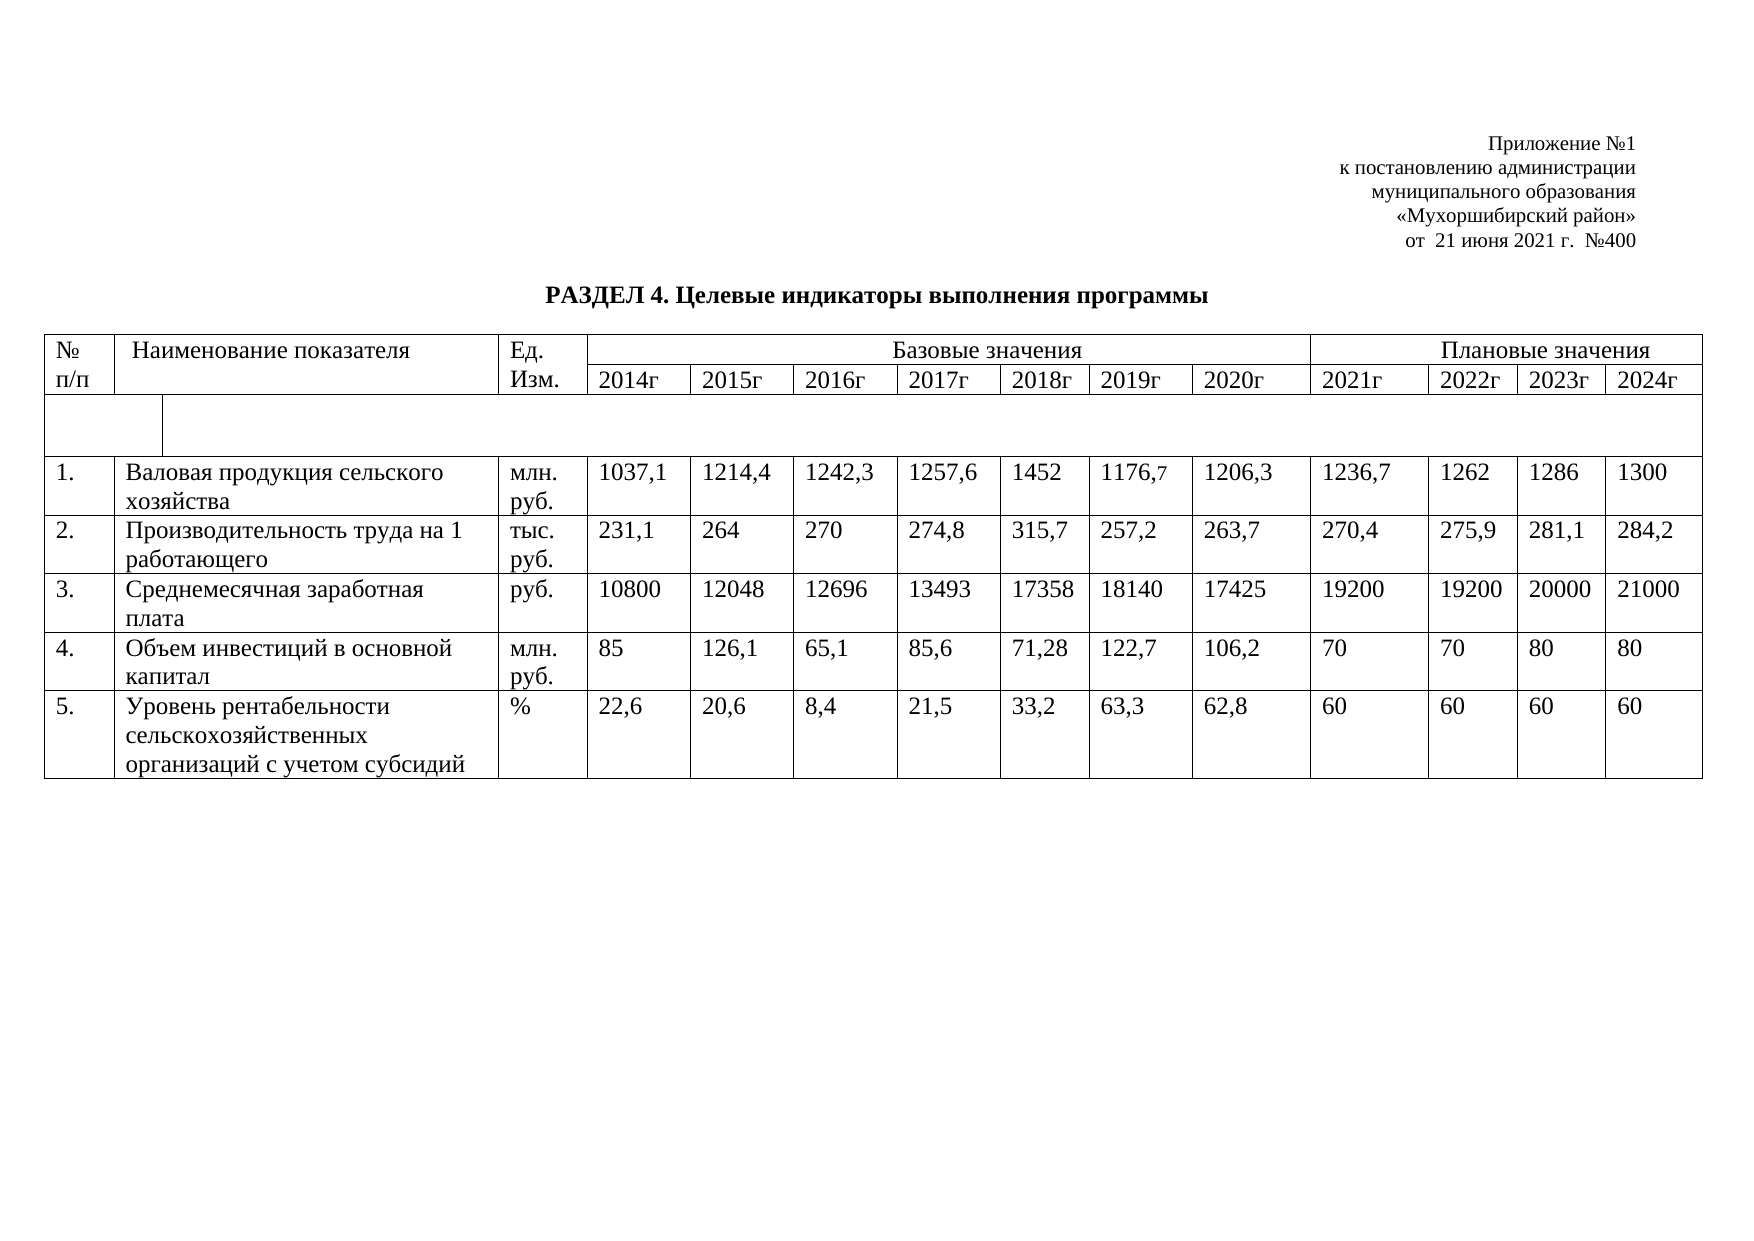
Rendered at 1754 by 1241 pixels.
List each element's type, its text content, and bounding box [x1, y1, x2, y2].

table_cell 85 [588, 633, 690, 690]
table_cell 21,5 [898, 691, 1000, 777]
text Приложение №1 [118, 131, 1636, 155]
table_cell млн. руб. [499, 457, 587, 514]
table_cell 2022г [1429, 365, 1517, 394]
table_cell 2018г [1001, 365, 1089, 394]
table_cell 5. [45, 691, 114, 777]
table_cell 231,1 [588, 516, 690, 573]
table_cell 2016г [794, 365, 897, 394]
table_cell 2023г [1518, 365, 1605, 394]
table_cell 70 [1311, 633, 1428, 690]
text РАЗДЕЛ 4. Целевые индикаторы выполнения программы [118, 280, 1636, 309]
table_cell 8,4 [794, 691, 897, 777]
table_cell 2017г [898, 365, 1000, 394]
text от 21 июня 2021 г. №400 [118, 227, 1636, 252]
table_cell 264 [691, 516, 793, 573]
text к постановлению администрации [118, 155, 1636, 179]
table_cell 62,8 [1193, 691, 1310, 777]
table_cell 19200 [1429, 574, 1517, 632]
table_cell 22,6 [588, 691, 690, 777]
table_cell 270,4 [1311, 516, 1428, 573]
table_cell 2024г [1606, 365, 1702, 394]
table_cell 17358 [1001, 574, 1089, 632]
table_cell 284,2 [1606, 516, 1702, 573]
table_cell 2021г [1311, 365, 1428, 394]
table_cell 106,2 [1193, 633, 1310, 690]
table_cell 12696 [794, 574, 897, 632]
table_cell 10800 [588, 574, 690, 632]
text муниципального образования [118, 179, 1636, 203]
table_cell 20000 [1518, 574, 1605, 632]
table_cell [45, 395, 162, 456]
table_cell [163, 395, 1702, 456]
table_cell 315,7 [1001, 516, 1089, 573]
table_cell 12048 [691, 574, 793, 632]
table_cell 1037,1 [588, 457, 690, 514]
table_cell 18140 [1090, 574, 1192, 632]
table_cell 1242,3 [794, 457, 897, 514]
table_cell 1257,6 [898, 457, 1000, 514]
table_cell 2015г [691, 365, 793, 394]
table_header Плановые значения [1311, 335, 1702, 364]
table_cell руб. [499, 574, 587, 632]
table_header Ед. Изм. [499, 335, 587, 394]
table_cell 60 [1606, 691, 1702, 777]
table_cell 1214,4 [691, 457, 793, 514]
table_cell 4. [45, 633, 114, 690]
table_cell 21000 [1606, 574, 1702, 632]
table_cell 63,3 [1090, 691, 1192, 777]
table_cell 1236,7 [1311, 457, 1428, 514]
table_cell 85,6 [898, 633, 1000, 690]
table_cell 60 [1518, 691, 1605, 777]
table_cell 70 [1429, 633, 1517, 690]
table_cell 274,8 [898, 516, 1000, 573]
table_cell 275,9 [1429, 516, 1517, 573]
table_cell 122,7 [1090, 633, 1192, 690]
table_cell 33,2 [1001, 691, 1089, 777]
table_cell 71,28 [1001, 633, 1089, 690]
table_cell 263,7 [1193, 516, 1310, 573]
text «Мухоршибирский район» [118, 203, 1636, 227]
table_cell 1206,3 [1193, 457, 1310, 514]
table_cell 19200 [1311, 574, 1428, 632]
table_cell 1. [45, 457, 114, 514]
table_header Наименование показателя [115, 335, 498, 394]
table_cell 60 [1311, 691, 1428, 777]
table_cell 1176,7 [1090, 457, 1192, 514]
table_cell тыс. руб. [499, 516, 587, 573]
table_cell % [499, 691, 587, 777]
table_cell 2020г [1193, 365, 1310, 394]
table_cell Производительность труда на 1 работающего [115, 516, 498, 573]
table_cell 281,1 [1518, 516, 1605, 573]
table_cell 17425 [1193, 574, 1310, 632]
table_cell 20,6 [691, 691, 793, 777]
table_cell 80 [1606, 633, 1702, 690]
table_cell 1286 [1518, 457, 1605, 514]
table_cell 1300 [1606, 457, 1702, 514]
table_cell 13493 [898, 574, 1000, 632]
table_cell 126,1 [691, 633, 793, 690]
table_cell Среднемесячная заработная плата [115, 574, 498, 632]
table_cell 3. [45, 574, 114, 632]
table_cell 2014г [588, 365, 690, 394]
table_cell 60 [1429, 691, 1517, 777]
table_cell 270 [794, 516, 897, 573]
table_cell млн. руб. [499, 633, 587, 690]
table_cell Валовая продукция сельского хозяйства [115, 457, 498, 514]
table_cell Объем инвестиций в основной капитал [115, 633, 498, 690]
table_cell Уровень рентабельности сельскохозяйственных организаций с учетом субсидий [115, 691, 498, 777]
table_cell 65,1 [794, 633, 897, 690]
table_cell 2. [45, 516, 114, 573]
table_cell 1262 [1429, 457, 1517, 514]
table_cell 257,2 [1090, 516, 1192, 573]
table_cell 2019г [1090, 365, 1192, 394]
table_header № п/п [45, 335, 114, 394]
table_cell 80 [1518, 633, 1605, 690]
table_header Базовые значения [588, 335, 1310, 364]
table_cell 1452 [1001, 457, 1089, 514]
